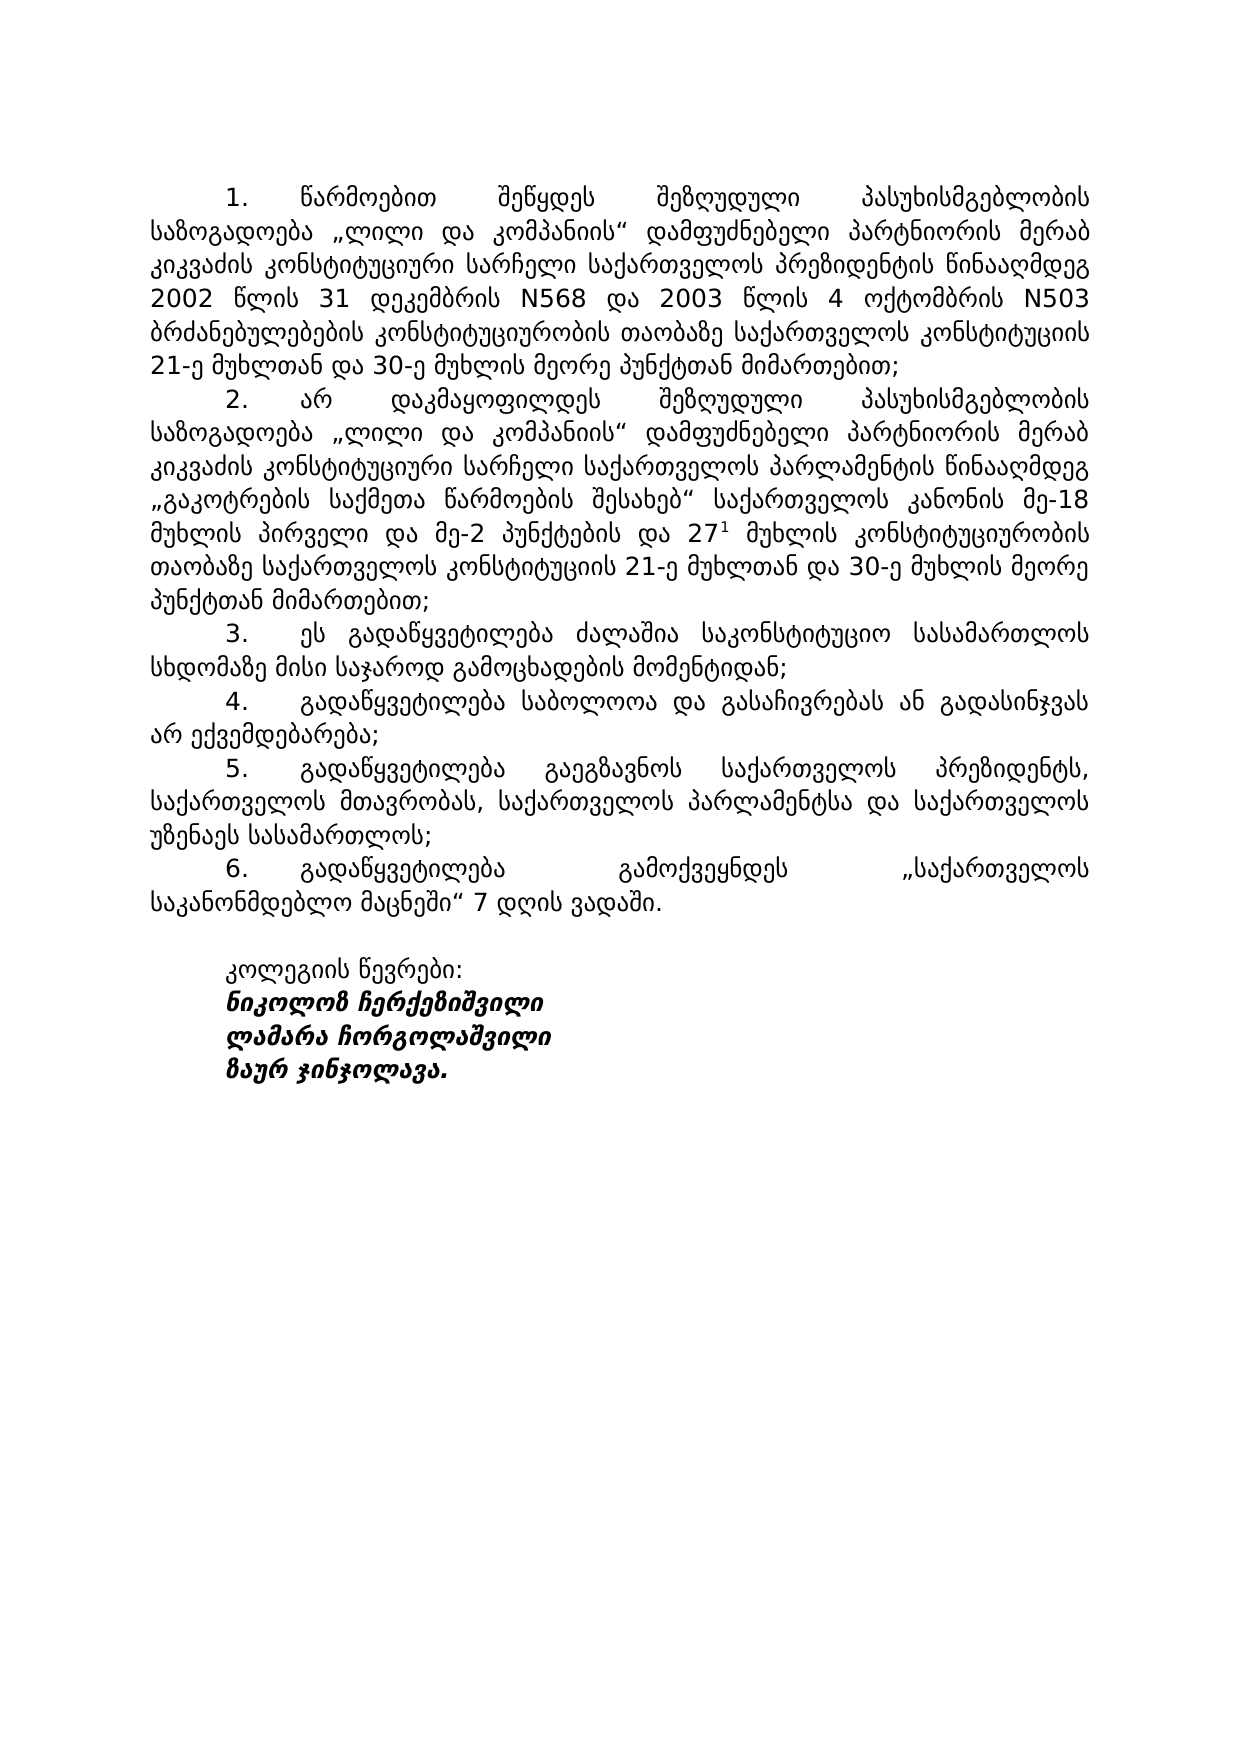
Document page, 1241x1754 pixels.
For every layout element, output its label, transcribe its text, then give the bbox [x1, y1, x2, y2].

text ლამარა ჩორგოლაშვილი [150, 1022, 1090, 1051]
list გადაწყვეტილება გამოქვეყნდეს „საქართველოს საკანონმდებლო მაცნეში“ 7 დღის ვადაში. [150, 854, 1090, 917]
text კოლეგიის წევრები: [150, 955, 1090, 984]
text ზაურ ჯინჯოლავა. [150, 1056, 1090, 1085]
list გადაწყვეტილება საბოლოოა და გასაჩივრებას ან გადასინჯვას არ ექვემდებარება; [150, 687, 1090, 749]
list წარმოებით შეწყდეს შეზღუდული პასუხისმგებლობის საზოგადოება „ლილი და კომპანიის“ დამფუძნებელი პარტნიორის მერაბ კიკვაძის კონსტიტუციური სარჩელი საქართველოს პრეზიდენტის წინააღმდეგ 2002 წლის 31 დეკემბრის N568 და 2003 წლის 4 ოქტომბრის N503 ბრძანებულებების კონსტიტუციურობის თაობაზე საქართველოს კონსტიტუციის 21-ე მუხლთან და 30-ე მუხლის მეორე პუნქტთან მიმართებით; [150, 183, 1090, 380]
list გადაწყვეტილება გაეგზავნოს საქართველოს პრეზიდენტს, საქართველოს მთავრობას, საქართველოს პარლამენტსა და საქართველოს უზენაეს სასამართლოს; [150, 754, 1090, 850]
list არ დაკმაყოფილდეს შეზღუდული პასუხისმგებლობის საზოგადოება „ლილი და კომპანიის“ დამფუძნებელი პარტნიორის მერაბ კიკვაძის კონსტიტუციური სარჩელი საქართველოს პარლამენტის წინააღმდეგ „გაკოტრების საქმეთა წარმოების შესახებ“ საქართველოს კანონის მე-18 მუხლის პირველი და მე-2 პუნქტების და 271 მუხლის კონსტიტუციურობის თაობაზე საქართველოს კონსტიტუციის 21-ე მუხლთან და 30-ე მუხლის მეორე პუნქტთან მიმართებით; [150, 385, 1090, 615]
text ნიკოლოზ ჩერქეზიშვილი [150, 988, 1090, 1018]
list ეს გადაწყვეტილება ძალაშია საკონსტიტუციო სასამართლოს სხდომაზე მისი საჯაროდ გამოცხადების მომენტიდან; [150, 619, 1090, 682]
